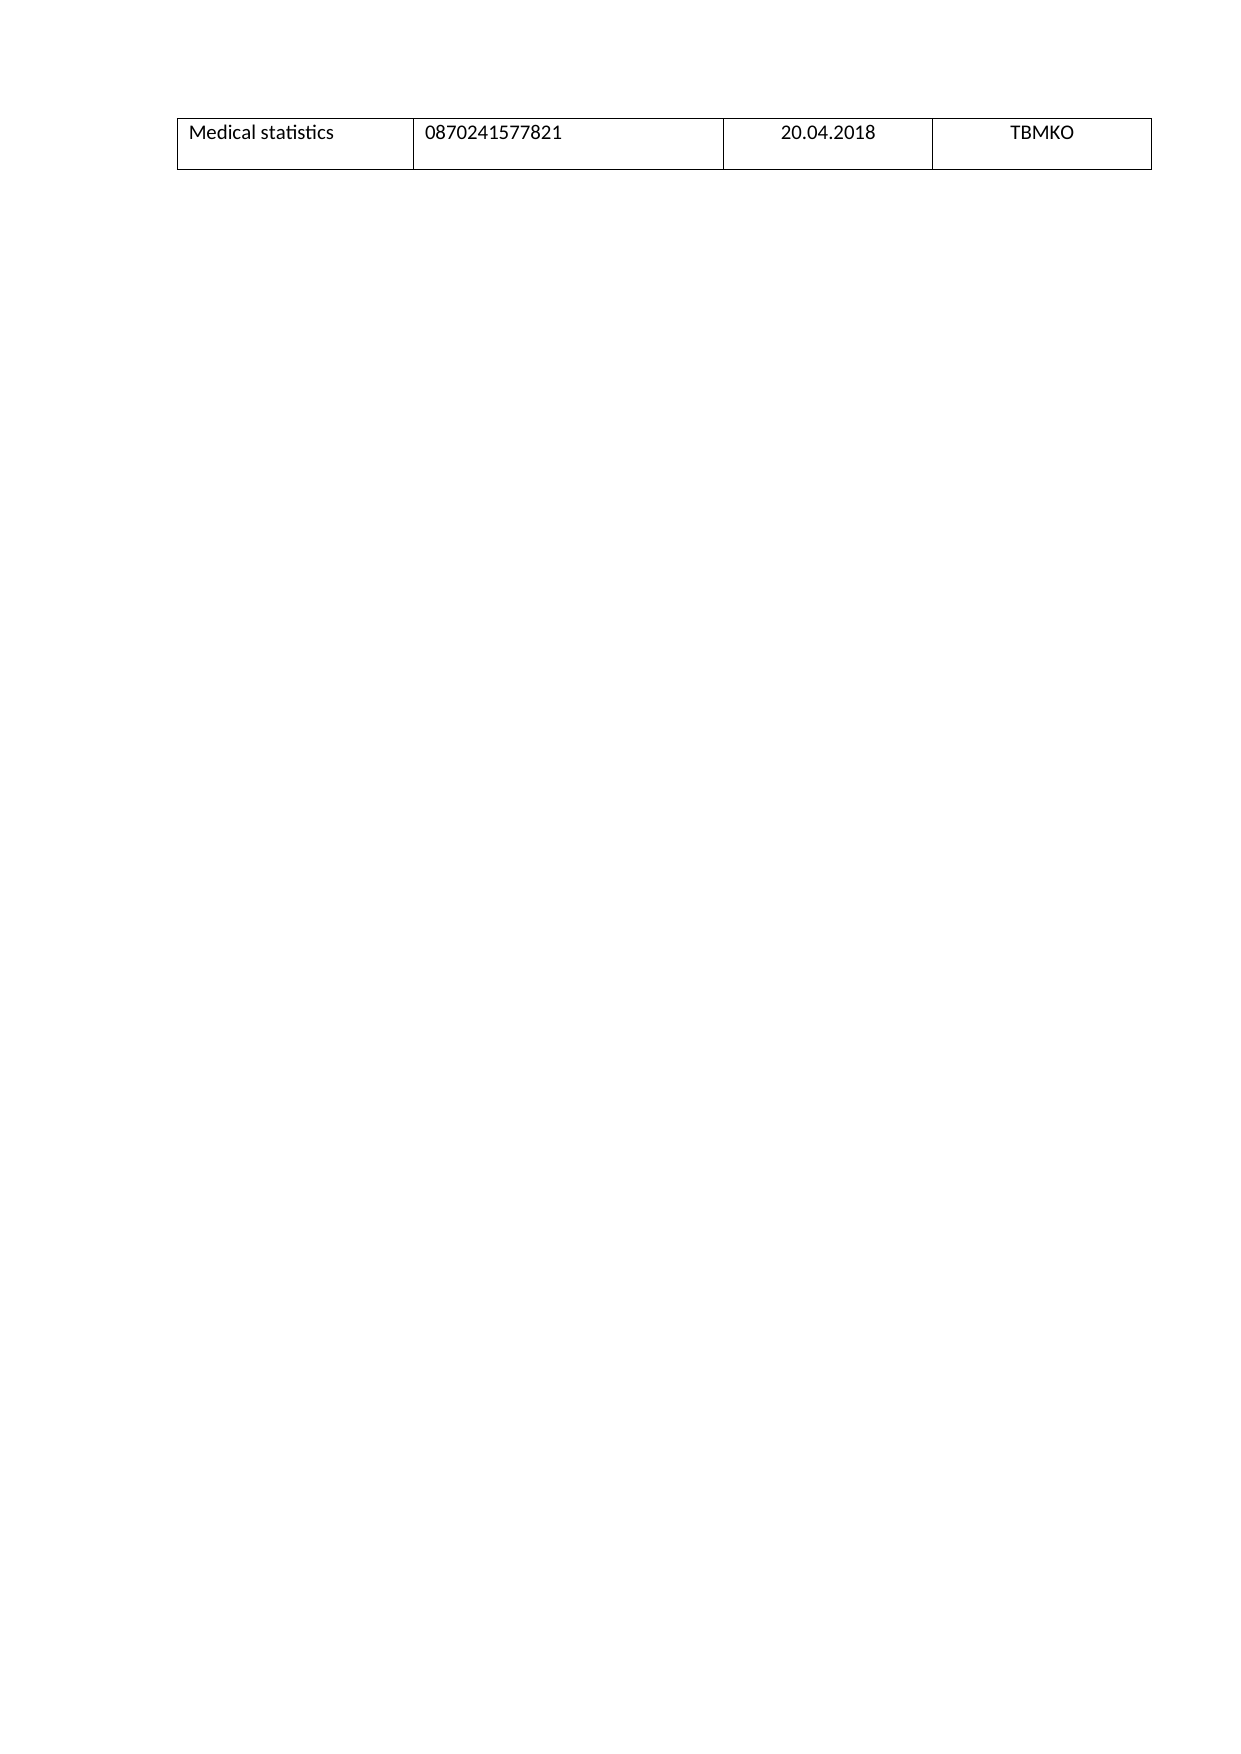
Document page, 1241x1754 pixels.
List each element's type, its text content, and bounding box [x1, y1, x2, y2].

table_cell TBMKO [933, 119, 1151, 169]
table_cell 20.04.2018 [724, 119, 932, 169]
table_cell 0870241577821 [414, 119, 723, 169]
table_cell Medical statistics [178, 119, 413, 169]
